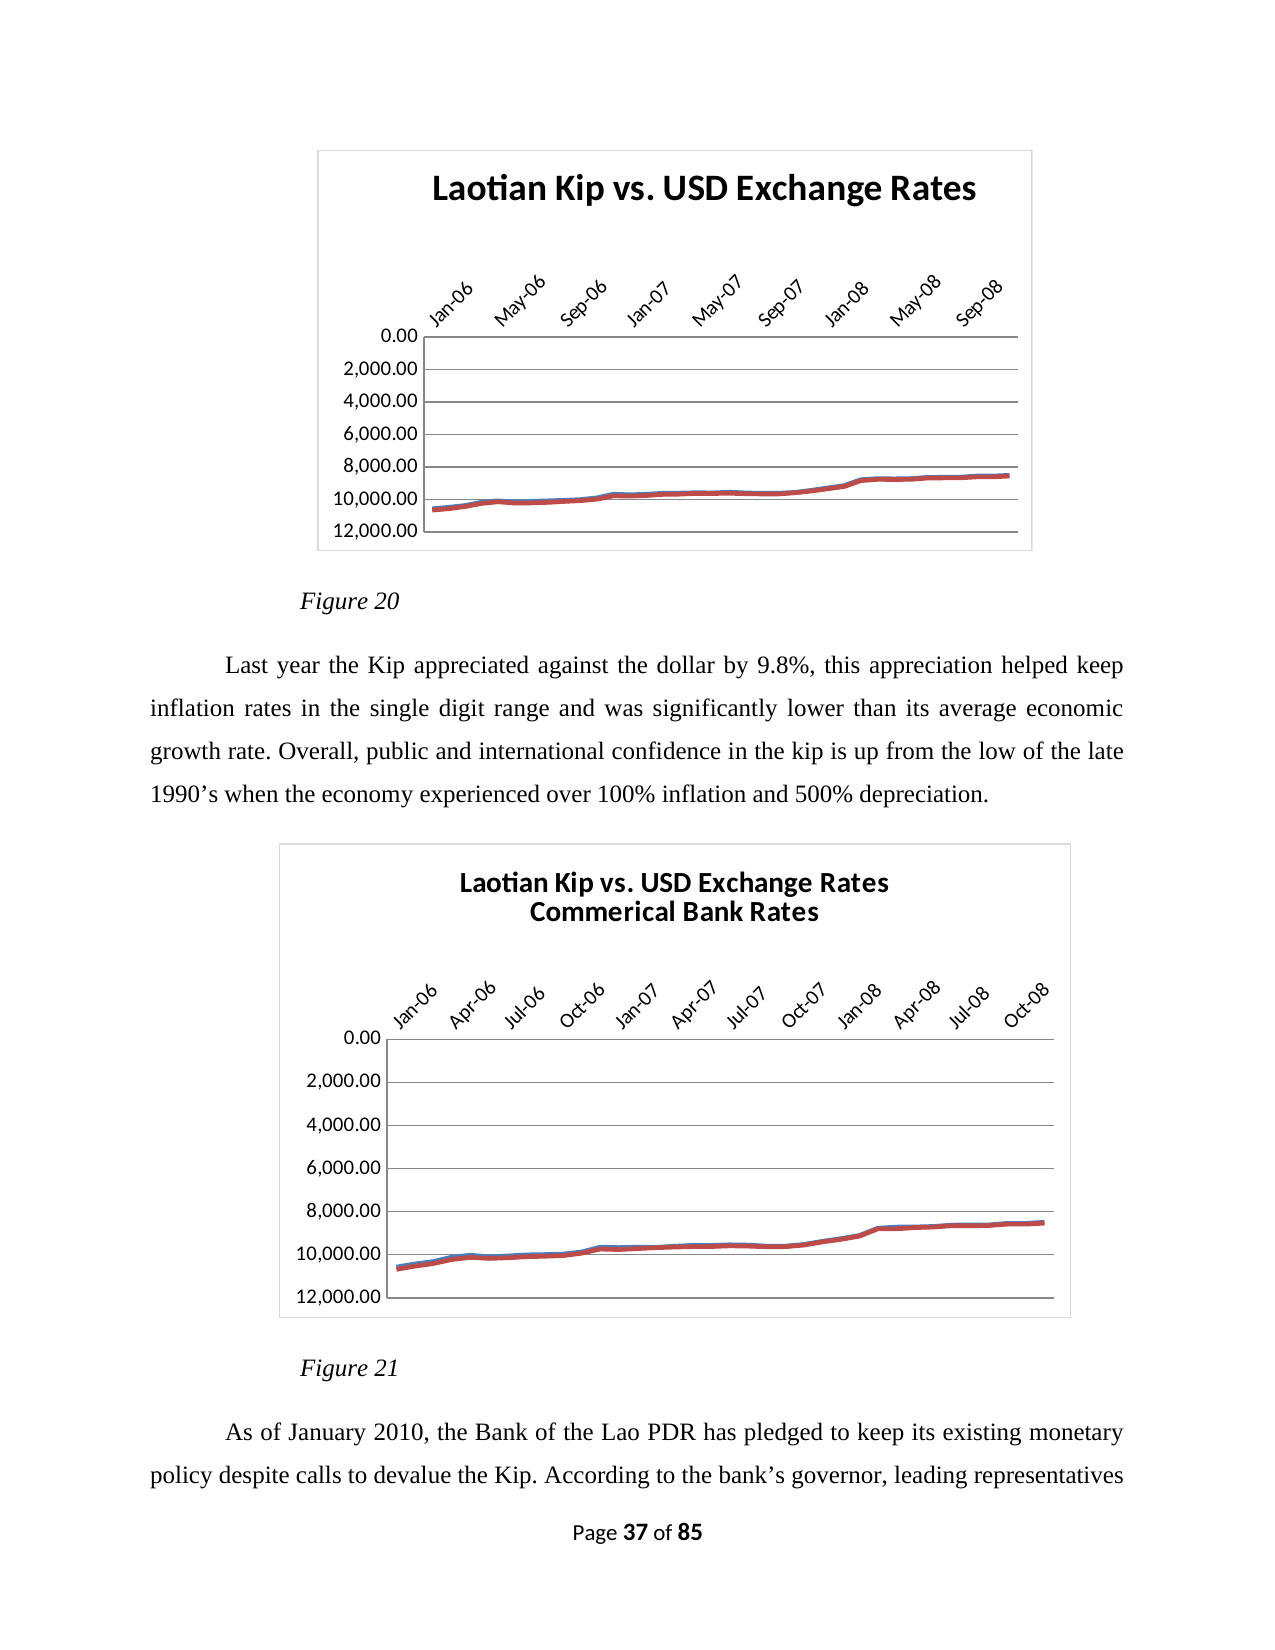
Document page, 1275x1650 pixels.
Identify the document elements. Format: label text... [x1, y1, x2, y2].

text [150, 1417, 1125, 1489]
text Figure 20 [150, 586, 1125, 615]
text Figure 21 [150, 1353, 1125, 1382]
text Last year the Kip appreciated against the dollar by 9.8%, this appreciation helped keep inflation rates in the single digit range and was significantly lower than its average economic growth rate. Overall, public and international confidence in the kip is up from the low of the late 1990’s when the economy experienced over 100% inflation and 500% depreciation. [150, 650, 1125, 808]
